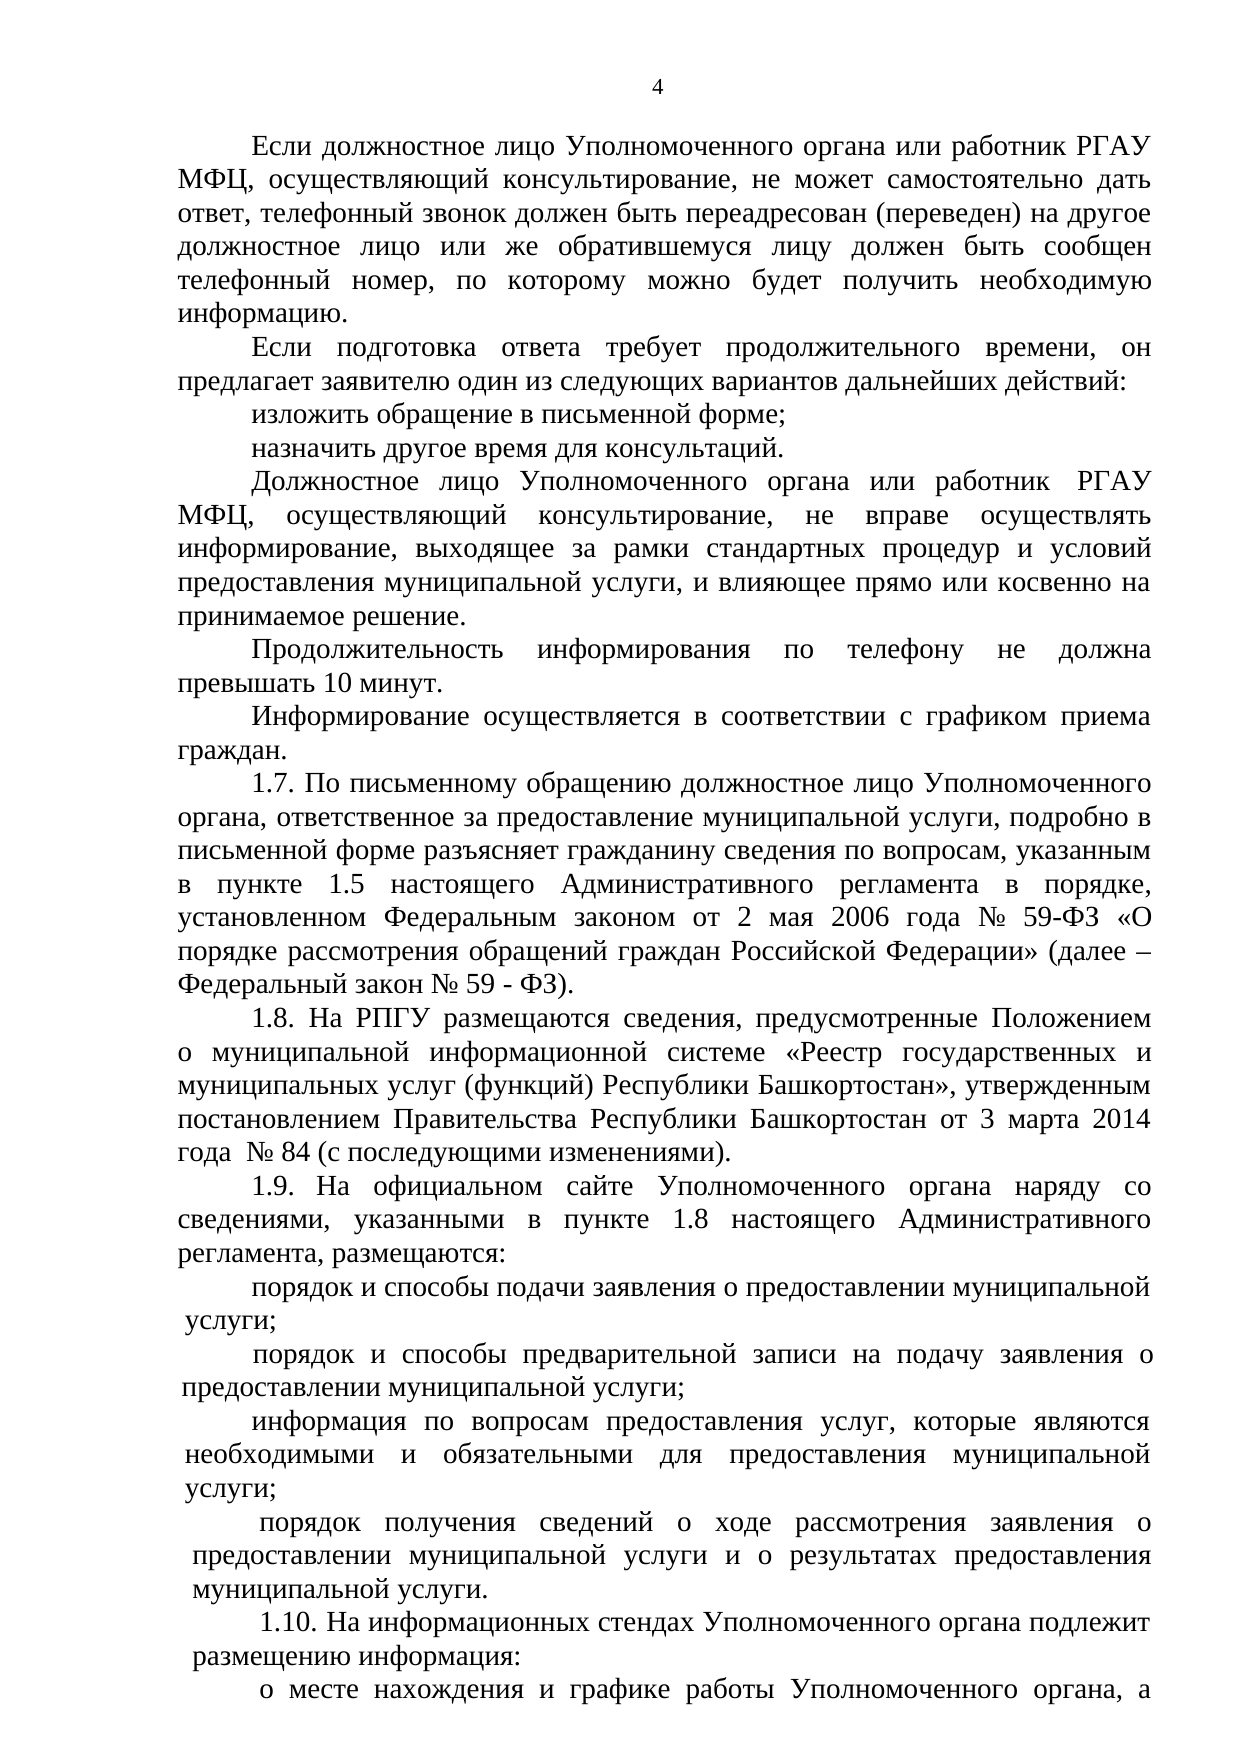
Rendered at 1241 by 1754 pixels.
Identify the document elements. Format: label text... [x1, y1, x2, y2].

list На информационных стендах Уполномоченного органа подлежит размещению информация: [192, 1604, 1151, 1671]
list По письменному обращению должностное лицо Уполномоченного органа, ответственное за предоставление муниципальной услуги, подробно в письменной форме разъясняет гражданину сведения по вопросам, указанным в пункте 1.5 настоящего Административного регламента в порядке, установленном Федеральным законом от 2 мая 2006 года № 59-ФЗ «О порядке рассмотрения обращений граждан Российской Федерации» (далее – Федеральный закон № 59 - ФЗ). [177, 765, 1152, 1000]
text Продолжительность информирования по телефону не должна превышать 10 минут. [177, 631, 1151, 698]
text порядок и способы подачи заявления о предоставлении муниципальной услуги; [184, 1269, 1151, 1336]
text информация по вопросам предоставления услуг, которые являются необходимыми и обязательными для предоставления муниципальной услуги; [184, 1403, 1151, 1504]
text Информирование осуществляется в соответствии с графиком приема граждан. [177, 698, 1152, 765]
text Если должностное лицо Уполномоченного органа или работник РГАУ МФЦ, осуществляющий консультирование, не может самостоятельно дать ответ, телефонный звонок должен быть переадресован (переведен) на другое должностное лицо или же обратившемуся лицу должен быть сообщен телефонный номер, по которому можно будет получить необходимую информацию. [177, 128, 1152, 329]
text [192, 1671, 1151, 1705]
text порядок и способы предварительной записи на подачу заявления о предоставлении муниципальной услуги; [181, 1336, 1155, 1403]
text порядок получения сведений о ходе рассмотрения заявления о предоставлении муниципальной услуги и о результатах предоставления муниципальной услуги. [192, 1504, 1151, 1604]
text Должностное лицо Уполномоченного органа или работник РГАУ МФЦ, осуществляющий консультирование, не вправе осуществлять информирование, выходящее за рамки стандартных процедур и условий предоставления муниципальной услуги, и влияющее прямо или косвенно на принимаемое решение. [177, 463, 1152, 631]
list На официальном сайте Уполномоченного органа наряду со сведениями, указанными в пункте 1.8 настоящего Административного регламента, размещаются: [177, 1168, 1151, 1268]
text изложить обращение в письменной форме; назначить другое время для консультаций. [251, 396, 787, 463]
text Если подготовка ответа требует продолжительного времени, он предлагает заявителю один из следующих вариантов дальнейших действий: [177, 329, 1151, 396]
list На РПГУ размещаются сведения, предусмотренные Положением о муниципальной информационной системе «Реестр государственных и муниципальных услуг (функций) Республики Башкортостан», утвержденным постановлением Правительства Республики Башкортостан от 3 марта 2014 года № 84 (с последующими изменениями). [177, 1000, 1152, 1168]
